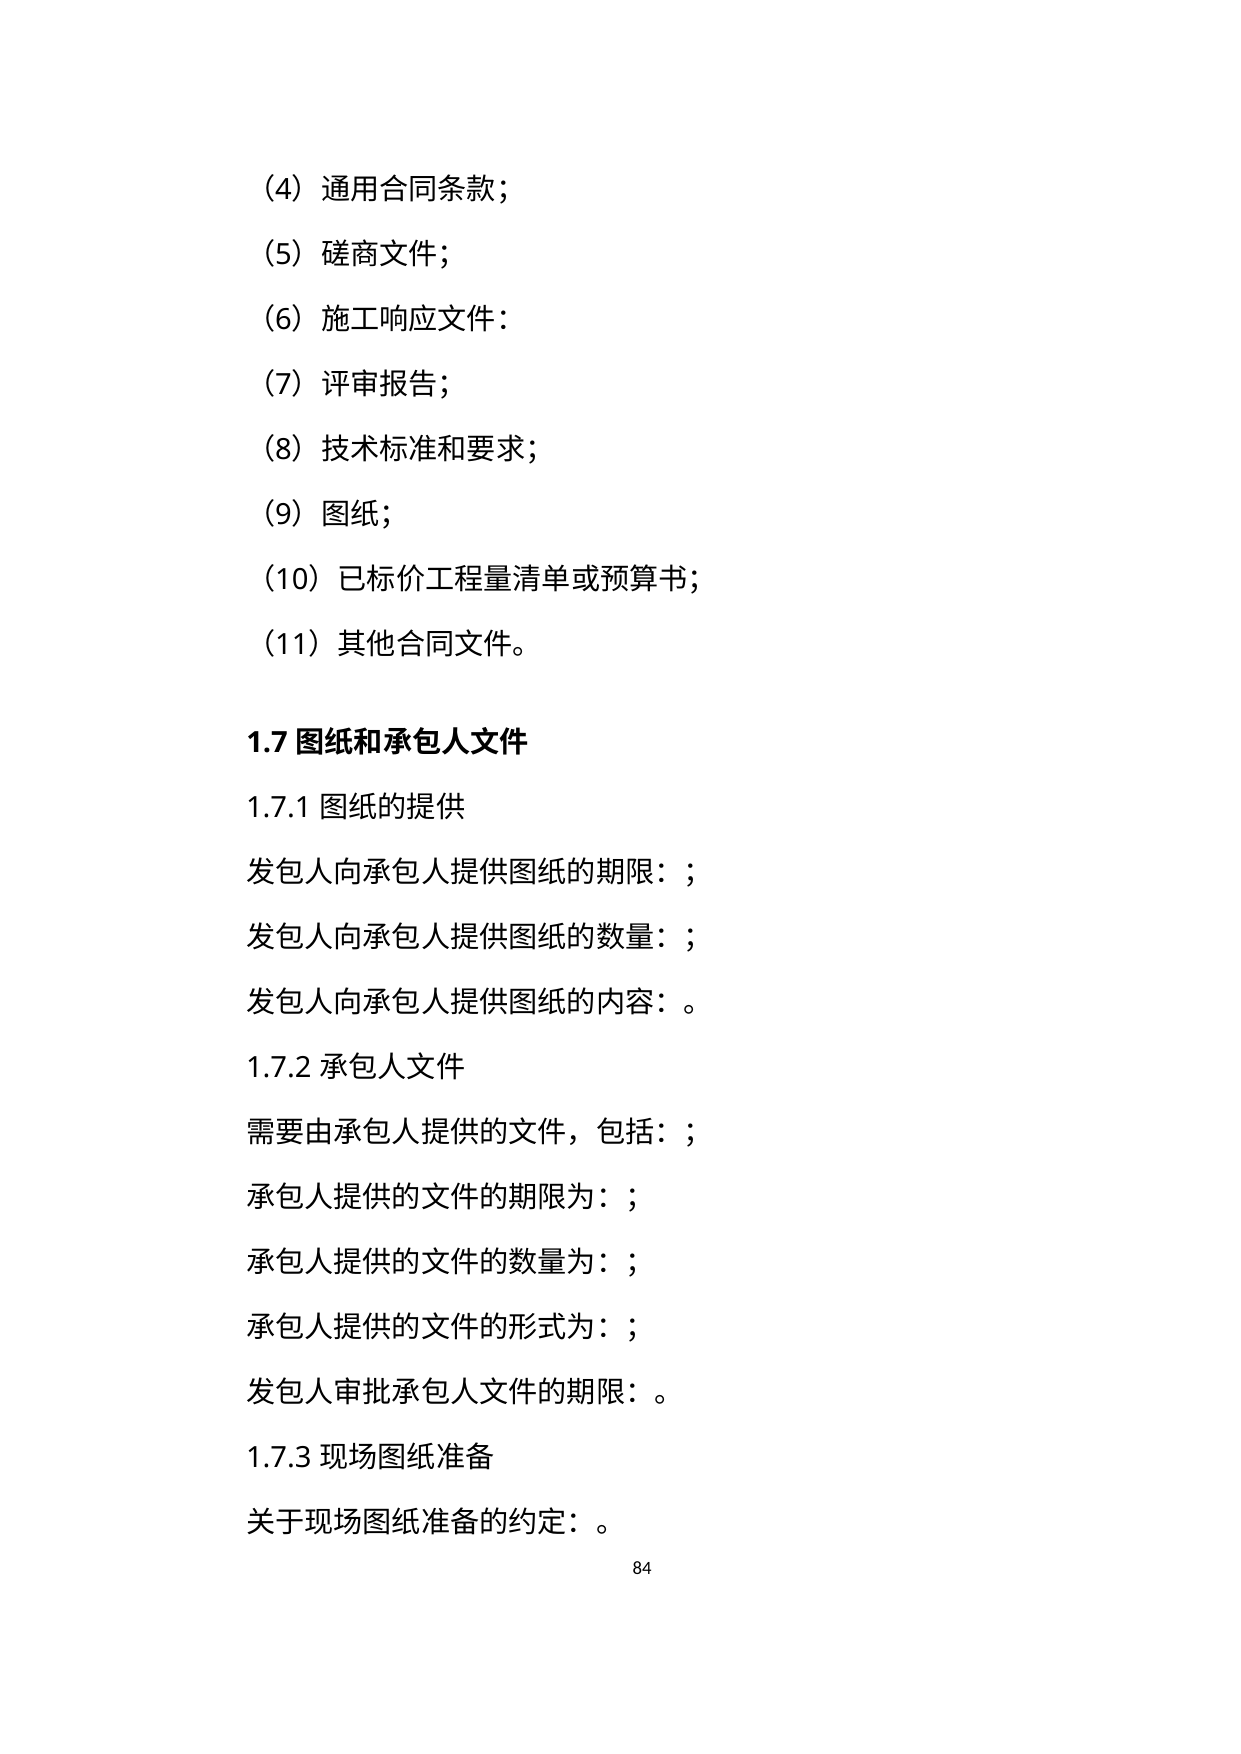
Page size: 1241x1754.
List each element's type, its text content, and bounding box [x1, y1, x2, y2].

text 承包人提供的文件的期限为：； [187, 1162, 1053, 1227]
text （5）磋商文件； [187, 219, 1053, 284]
text 承包人提供的文件的形式为：； [187, 1292, 1053, 1357]
text （6）施工响应文件： [187, 284, 1053, 349]
text 发包人审批承包人文件的期限：。 [187, 1357, 1053, 1422]
text （8）技术标准和要求； [187, 414, 1053, 479]
text 需要由承包人提供的文件，包括：； [187, 1097, 1053, 1162]
text 发包人向承包人提供图纸的期限：； [187, 837, 1053, 902]
text 1.7.1 图纸的提供 [187, 772, 1053, 837]
text （9）图纸； [187, 479, 1053, 544]
text （4）通用合同条款； [187, 154, 1053, 219]
text 1.7.3 现场图纸准备 [187, 1422, 1053, 1487]
text 1.7.2 承包人文件 [187, 1032, 1053, 1097]
text 承包人提供的文件的数量为：； [187, 1227, 1053, 1292]
text （7）评审报告； [187, 349, 1053, 414]
text （11）其他合同文件。 [187, 609, 1053, 674]
text 发包人向承包人提供图纸的内容：。 [187, 967, 1053, 1032]
text 发包人向承包人提供图纸的数量：； [187, 902, 1053, 967]
text （10）已标价工程量清单或预算书； [187, 544, 1053, 609]
text 1.7 图纸和承包人文件 [187, 707, 1053, 772]
text 关于现场图纸准备的约定：。 [187, 1487, 1053, 1552]
